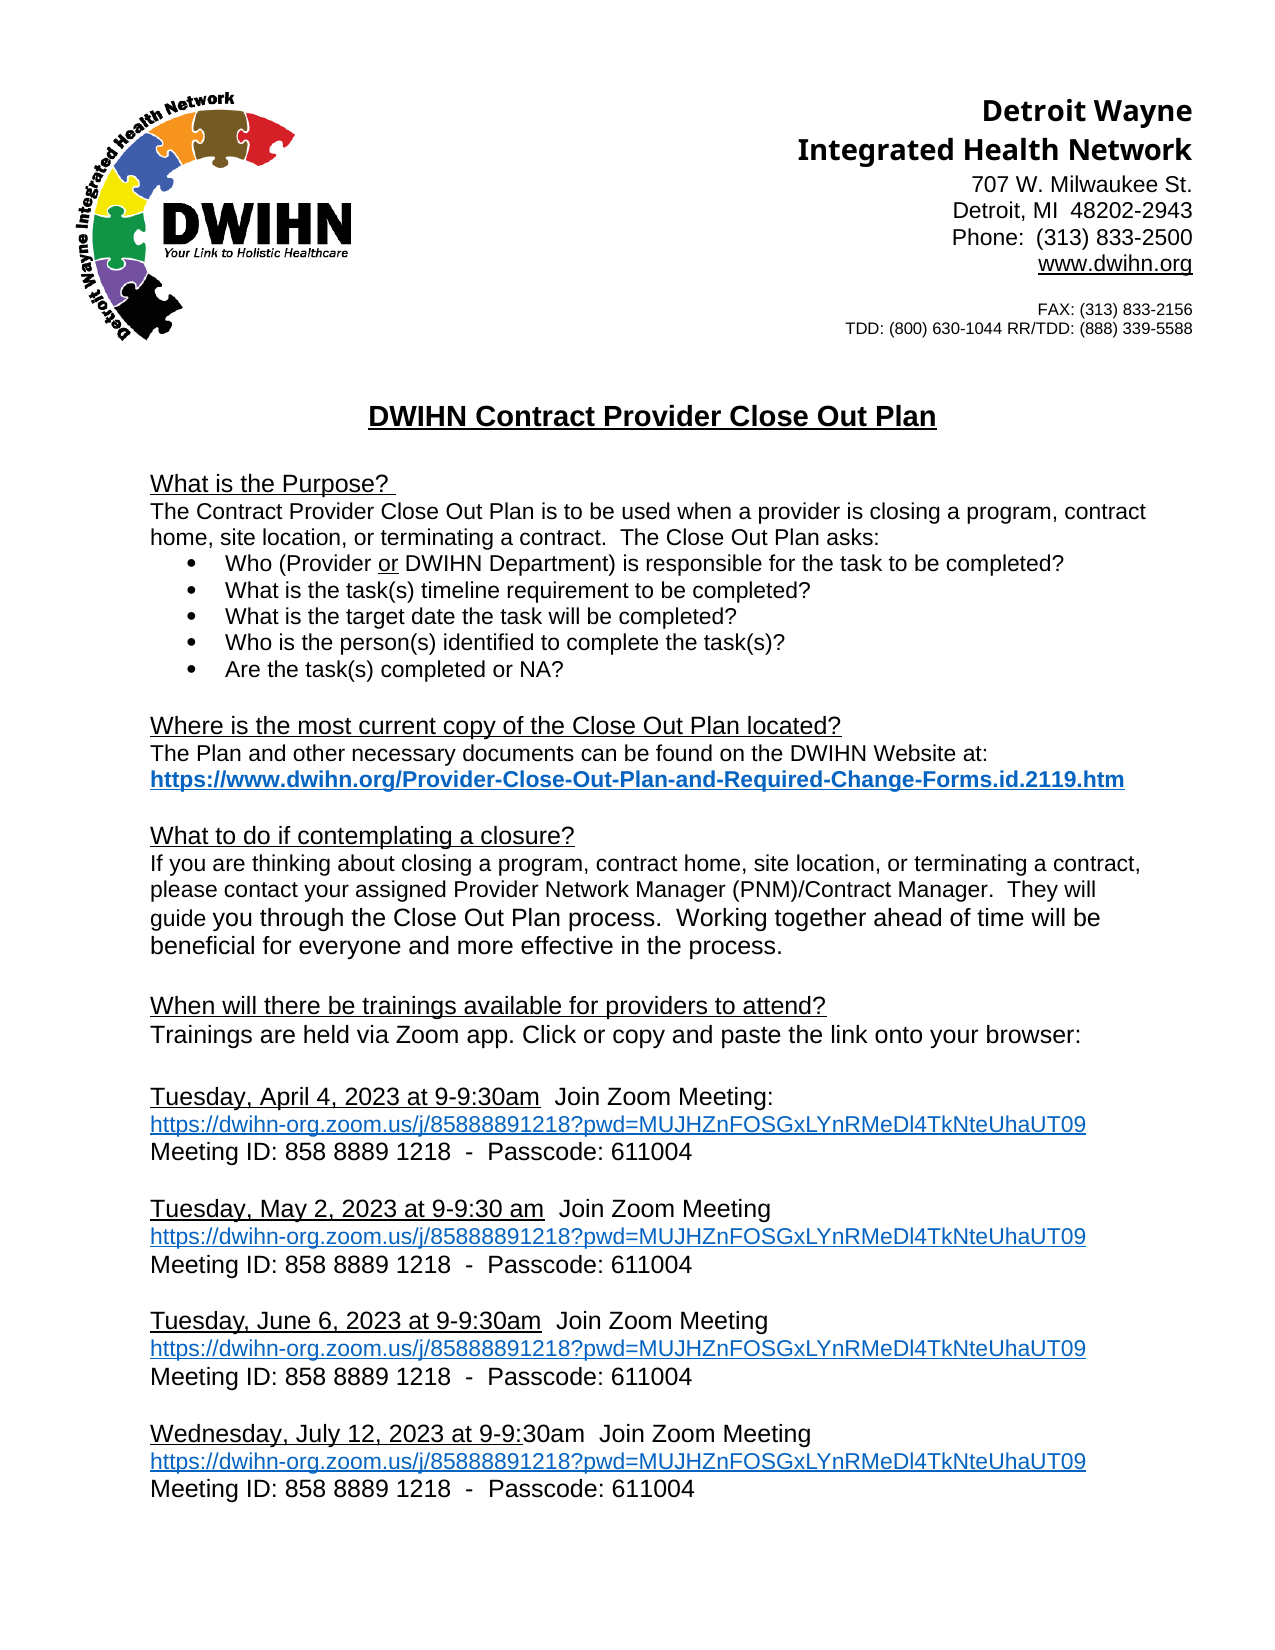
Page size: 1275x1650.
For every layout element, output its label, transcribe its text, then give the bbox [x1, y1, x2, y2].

text Trainings are held via Zoom app. Click or copy and paste the link onto your browser: [150, 1020, 1155, 1048]
text Meeting ID: 858 8889 1218 - Passcode: 611004 [150, 1474, 1155, 1503]
text DWIHN Contract Provider Close Out Plan [150, 399, 1155, 433]
text When will there be trainings available for providers to attend? [150, 991, 1155, 1020]
list Are the task(s) completed or NA? [187, 656, 1155, 682]
text The Plan and other necessary documents can be found on the DWIHN Website at: [150, 739, 1155, 766]
text What to do if contemplating a closure? [150, 821, 1155, 850]
text Tuesday, April 4, 2023 at 9-9:30am Join Zoom Meeting: [150, 1082, 1155, 1111]
text Meeting ID: 858 8889 1218 - Passcode: 611004 [150, 1137, 1155, 1166]
text Tuesday, June 6, 2023 at 9-9:30am Join Zoom Meeting [150, 1306, 1155, 1335]
list What is the target date the task will be completed? [187, 603, 1155, 629]
text https://www.dwihn.org/Provider-Close-Out-Plan-and-Required-Change-Forms.id.2119.htm [150, 766, 1155, 792]
text The Contract Provider Close Out Plan is to be used when a provider is closing a program, contract home, site location, or terminating a contract. The Close Out Plan asks: [150, 498, 1155, 550]
text https://dwihn-org.zoom.us/j/85888891218?pwd=MUJHZnFOSGxLYnRMeDl4TkNteUhaUT09 [150, 1223, 1155, 1249]
text If you are thinking about closing a program, contract home, site location, or terminating a contract, please contact your assigned Provider Network Manager (PNM)/Contract Manager. They will guide you through the Close Out Plan process. Working together ahead of time will be beneficial for everyone and more effective in the process. [150, 850, 1155, 960]
text Tuesday, May 2, 2023 at 9-9:30 am Join Zoom Meeting [150, 1194, 1155, 1223]
text Where is the most current copy of the Close Out Plan located? [150, 711, 1155, 739]
text Meeting ID: 858 8889 1218 - Passcode: 611004 [150, 1249, 1155, 1278]
text Meeting ID: 858 8889 1218 - Passcode: 611004 [150, 1361, 1155, 1390]
text Wednesday, July 12, 2023 at 9-9:30am Join Zoom Meeting [150, 1419, 1155, 1448]
list Who is the person(s) identified to complete the task(s)? [187, 629, 1155, 656]
picture [75, 92, 354, 342]
text https://dwihn-org.zoom.us/j/85888891218?pwd=MUJHZnFOSGxLYnRMeDl4TkNteUhaUT09 [150, 1335, 1155, 1361]
list Who (Provider or DWIHN Department) is responsible for the task to be completed? [187, 550, 1155, 577]
list What is the task(s) timeline requirement to be completed? [187, 577, 1155, 603]
text What is the Purpose? [150, 469, 1155, 498]
text https://dwihn-org.zoom.us/j/85888891218?pwd=MUJHZnFOSGxLYnRMeDl4TkNteUhaUT09 [150, 1448, 1155, 1474]
text https://dwihn-org.zoom.us/j/85888891218?pwd=MUJHZnFOSGxLYnRMeDl4TkNteUhaUT09 [150, 1111, 1155, 1137]
